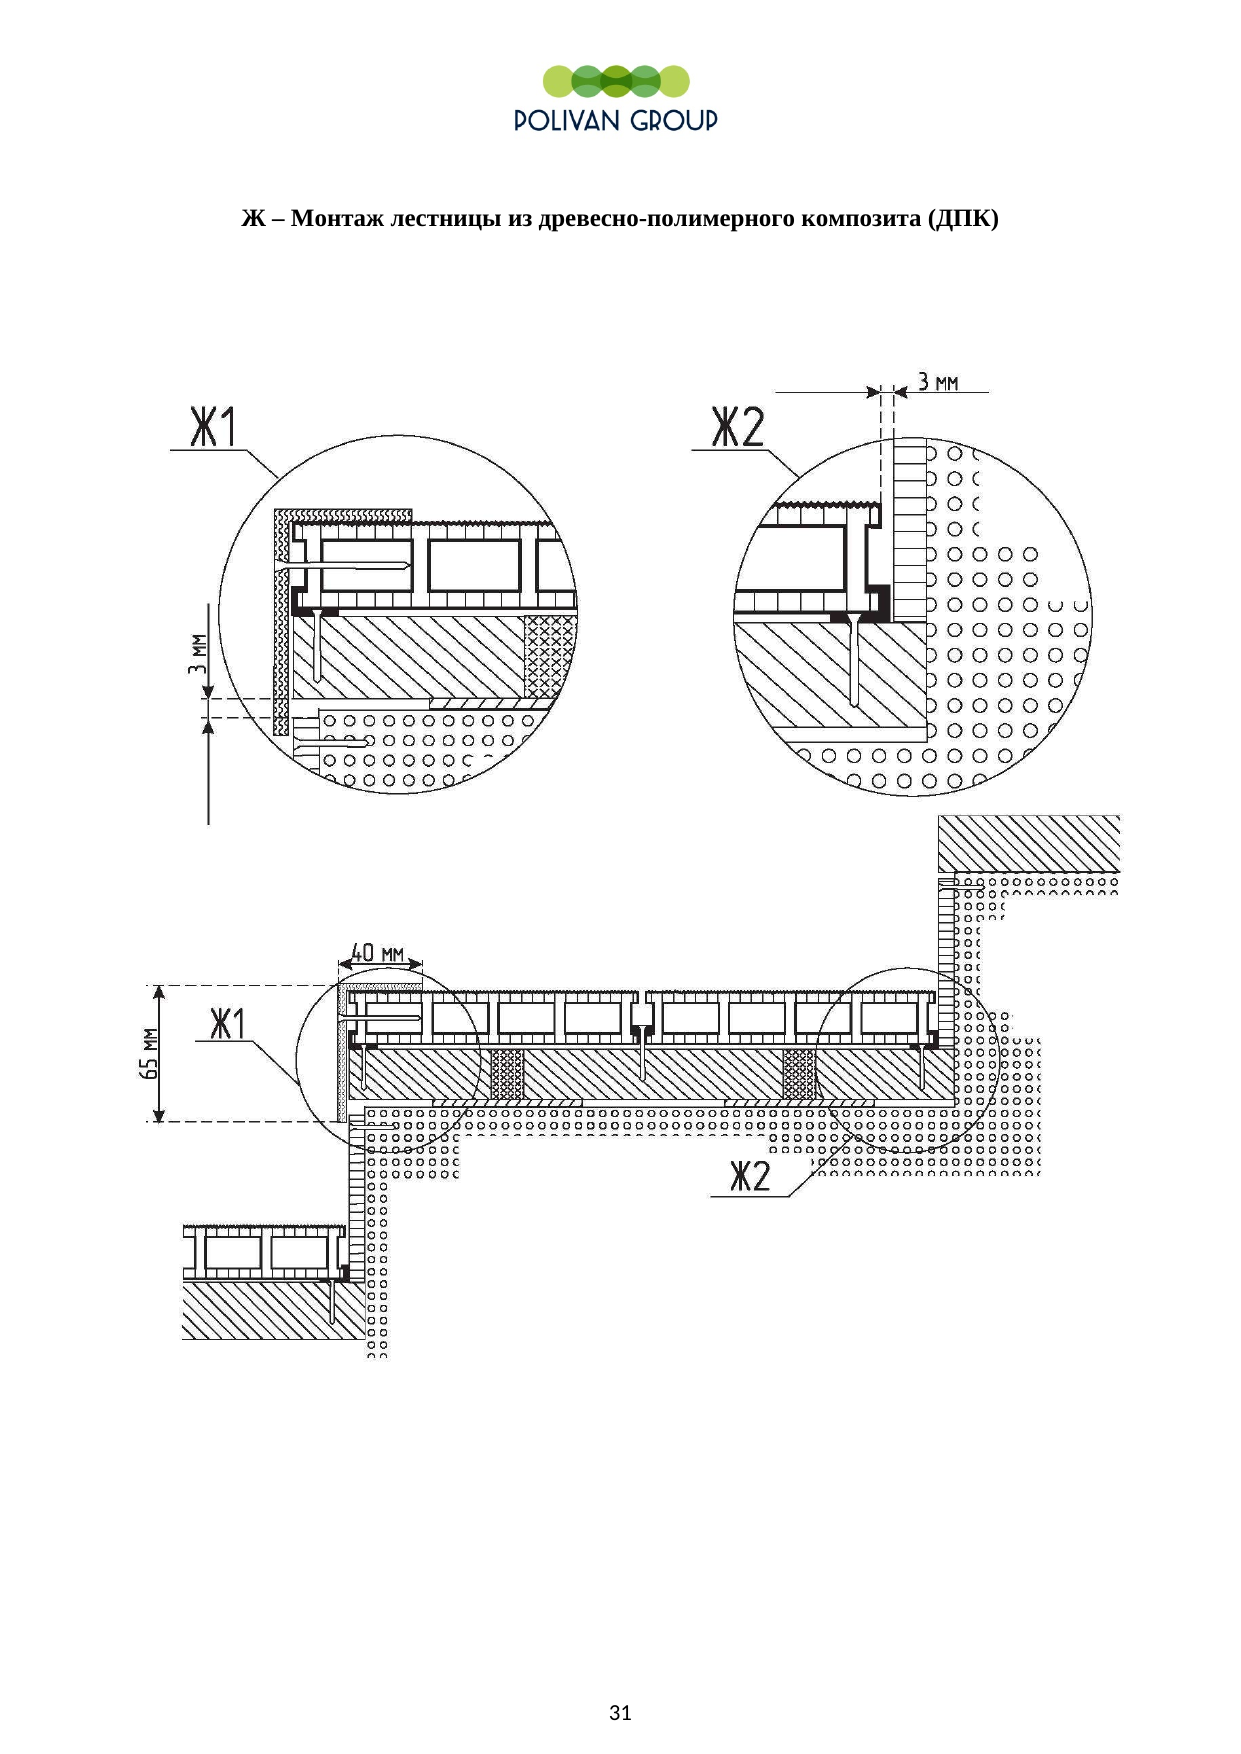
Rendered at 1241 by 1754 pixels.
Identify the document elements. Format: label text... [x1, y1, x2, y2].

text Ж – Монтаж лестницы из древесно-полимерного композита (ДПК) [59, 203, 1181, 232]
picture [470, 29, 770, 175]
picture [59, 318, 1182, 1392]
